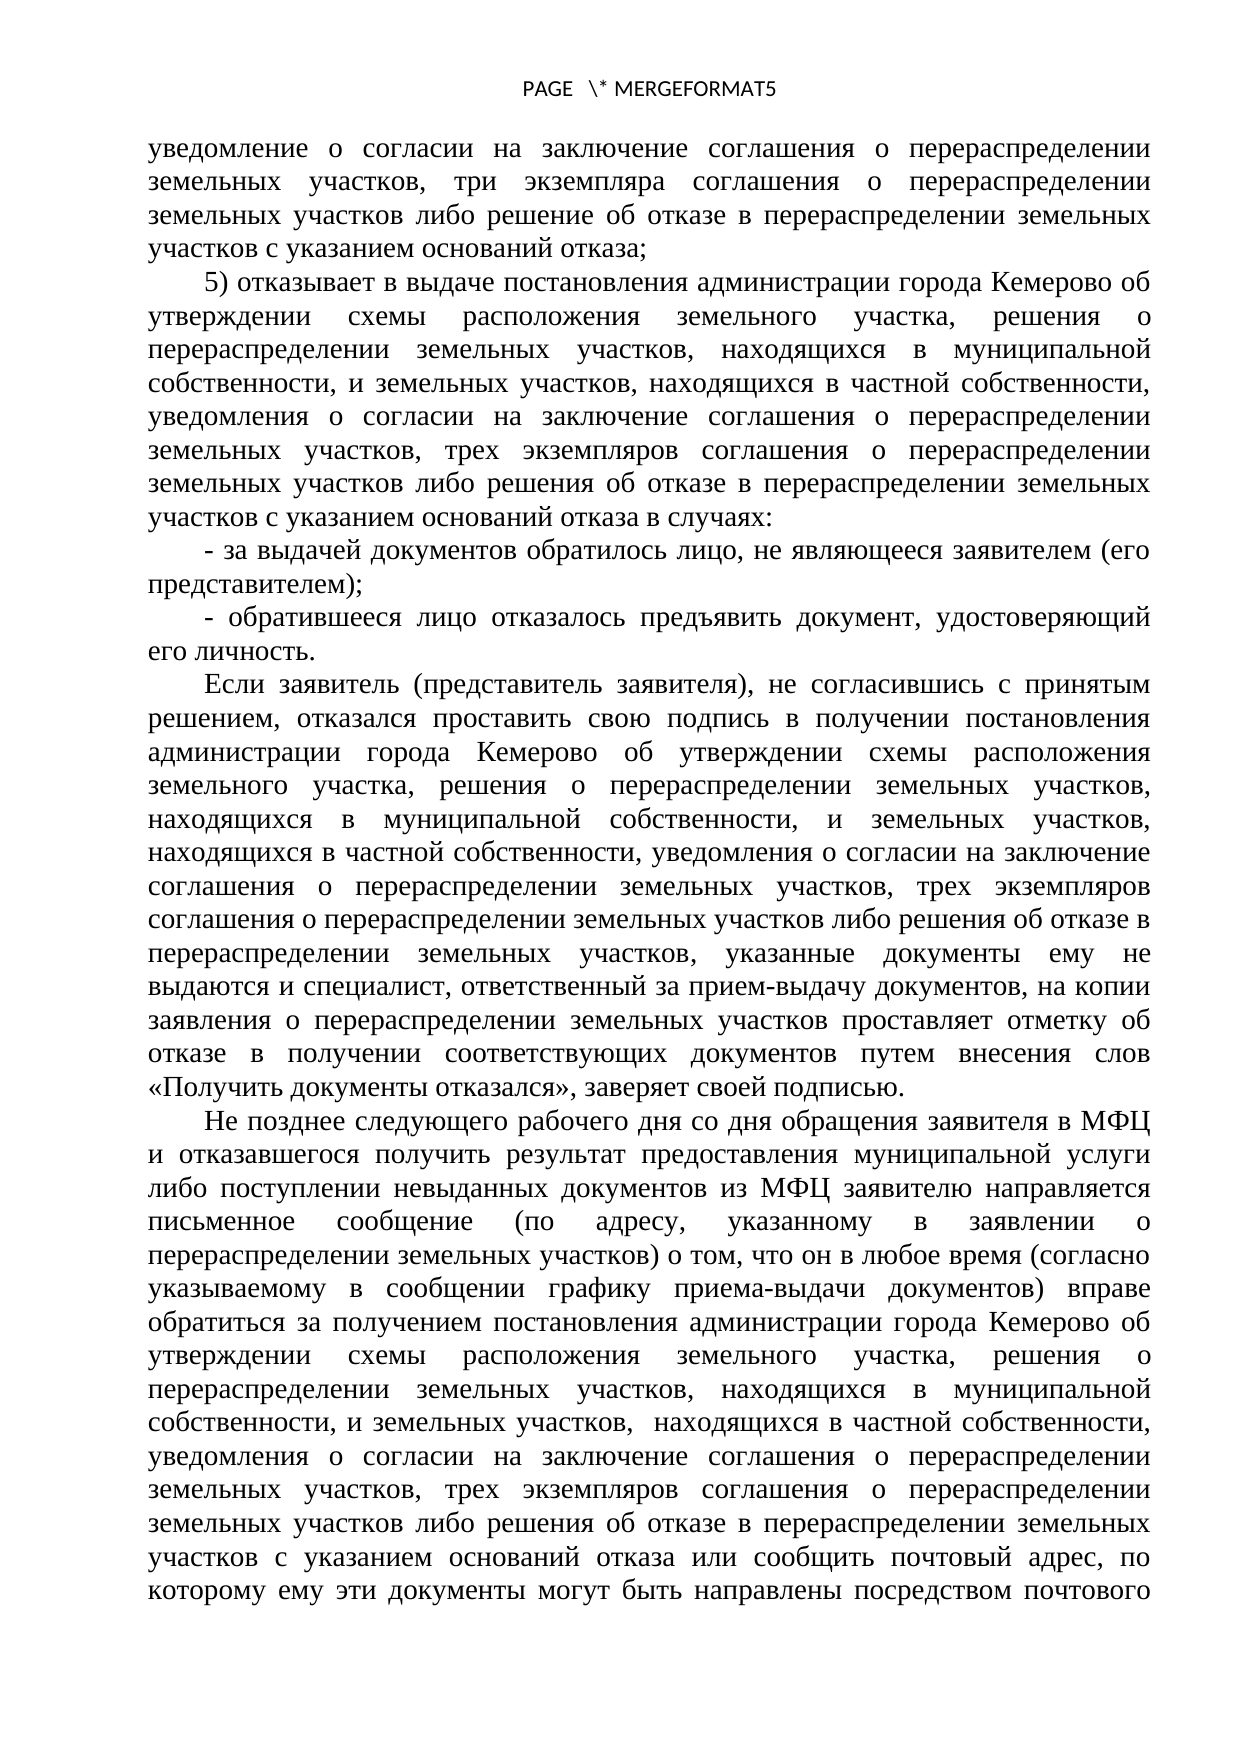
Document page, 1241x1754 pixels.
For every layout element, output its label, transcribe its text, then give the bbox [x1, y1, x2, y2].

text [148, 130, 1152, 264]
text - обратившееся лицо отказалось предъявить документ, удостоверяющий его личность. [148, 599, 1152, 667]
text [148, 1103, 1152, 1606]
text - за выдачей документов обратилось лицо, не являющееся заявителем (его представителем); [148, 532, 1152, 599]
text Если заявитель (представитель заявителя), не согласившись с принятым решением, отказался проставить свою подпись в получении постановления администрации города Кемерово об утверждении схемы расположения земельного участка, решения о перераспределении земельных участков, находящихся в муниципальной собственности, и земельных участков, находящихся в частной собственности, уведомления о согласии на заключение соглашения о перераспределении земельных участков, трех экземпляров соглашения о перераспределении земельных участков либо решения об отказе в перераспределении земельных участков, указанные документы ему не выдаются и специалист, ответственный за прием-выдачу документов, на копии заявления о перераспределении земельных участков проставляет отметку об отказе в получении соответствующих документов путем внесения слов «Получить документы отказался», заверяет своей подписью. [148, 667, 1152, 1103]
text 5) отказывает в выдаче постановления администрации города Кемерово об утверждении схемы расположения земельного участка, решения о перераспределении земельных участков, находящихся в муниципальной собственности, и земельных участков, находящихся в частной собственности, уведомления о согласии на заключение соглашения о перераспределении земельных участков, трех экземпляров соглашения о перераспределении земельных участков либо решения об отказе в перераспределении земельных участков с указанием оснований отказа в случаях: [148, 264, 1152, 532]
